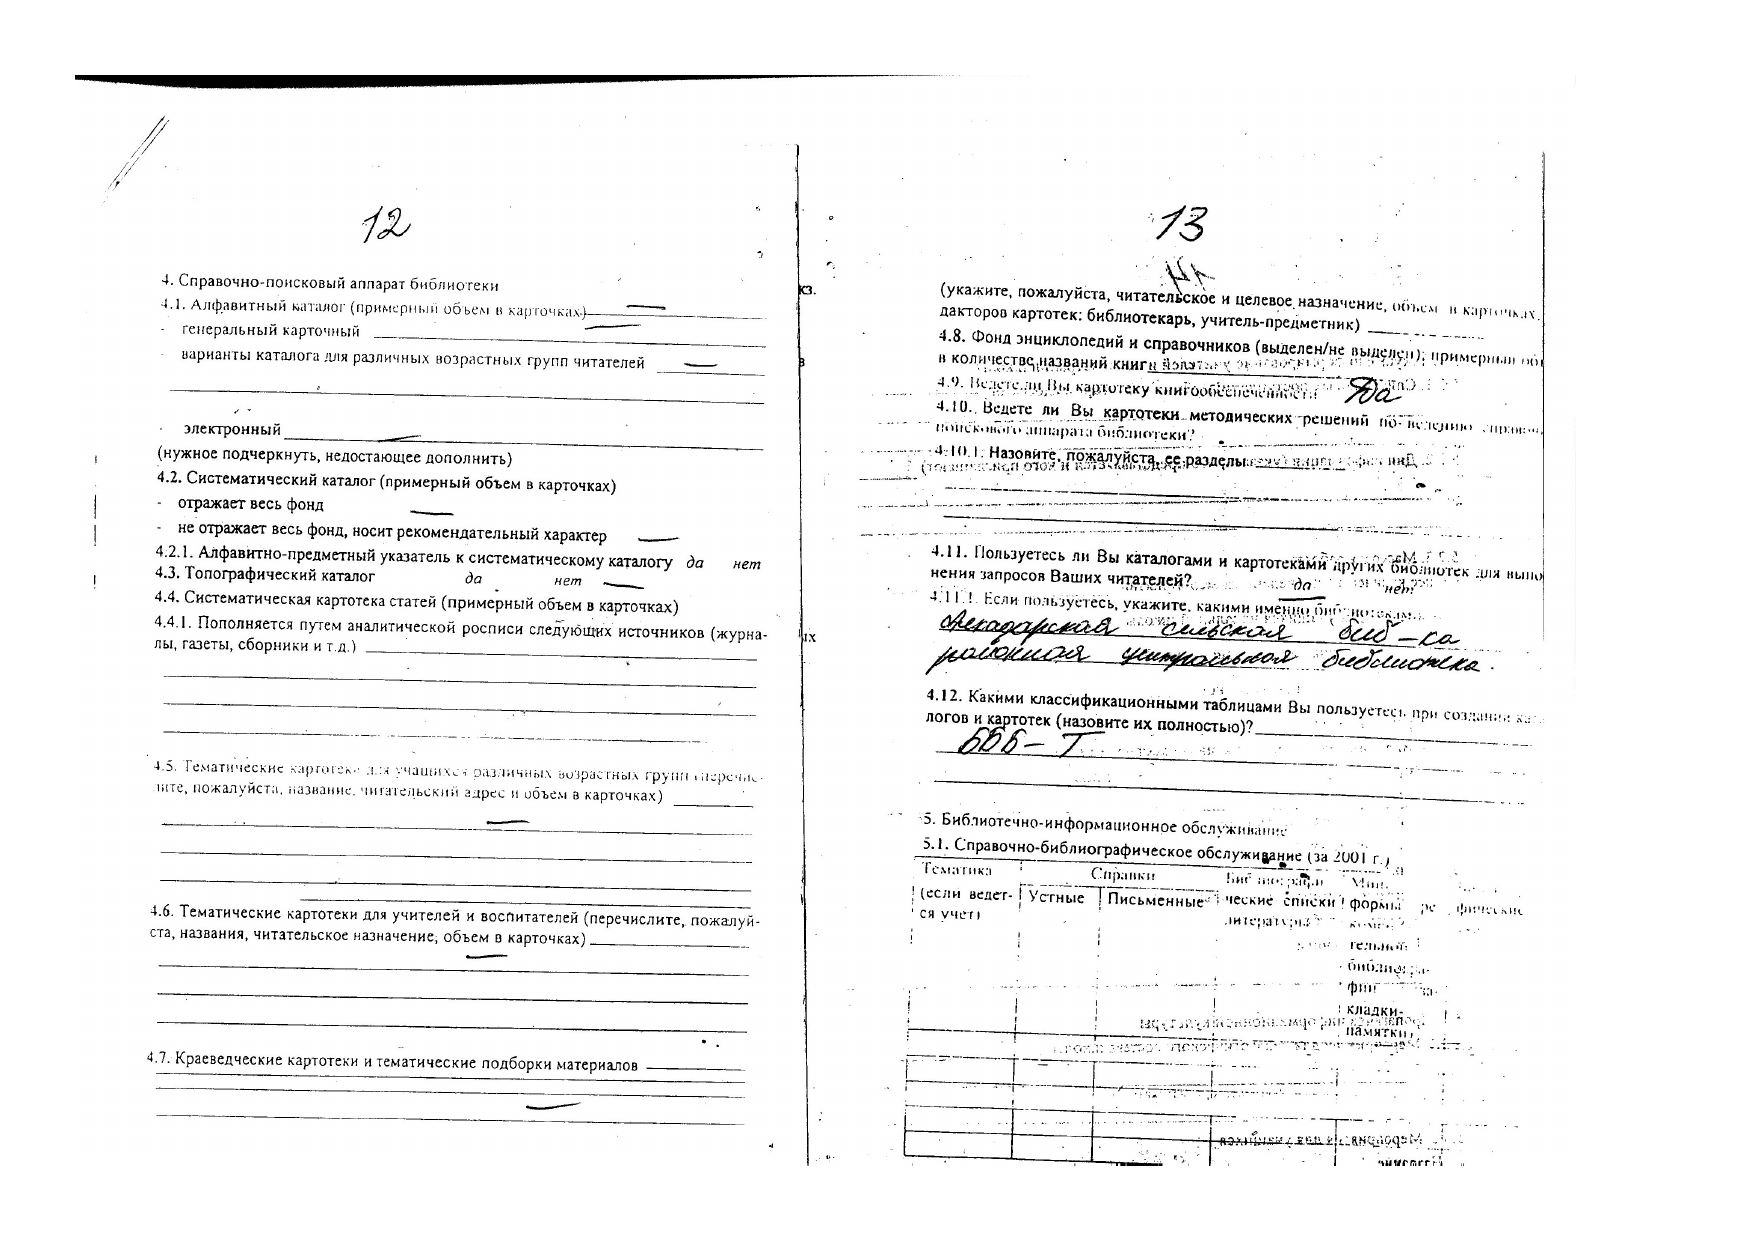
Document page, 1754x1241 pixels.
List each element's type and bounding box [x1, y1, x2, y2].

picture [75, 75, 1575, 1166]
